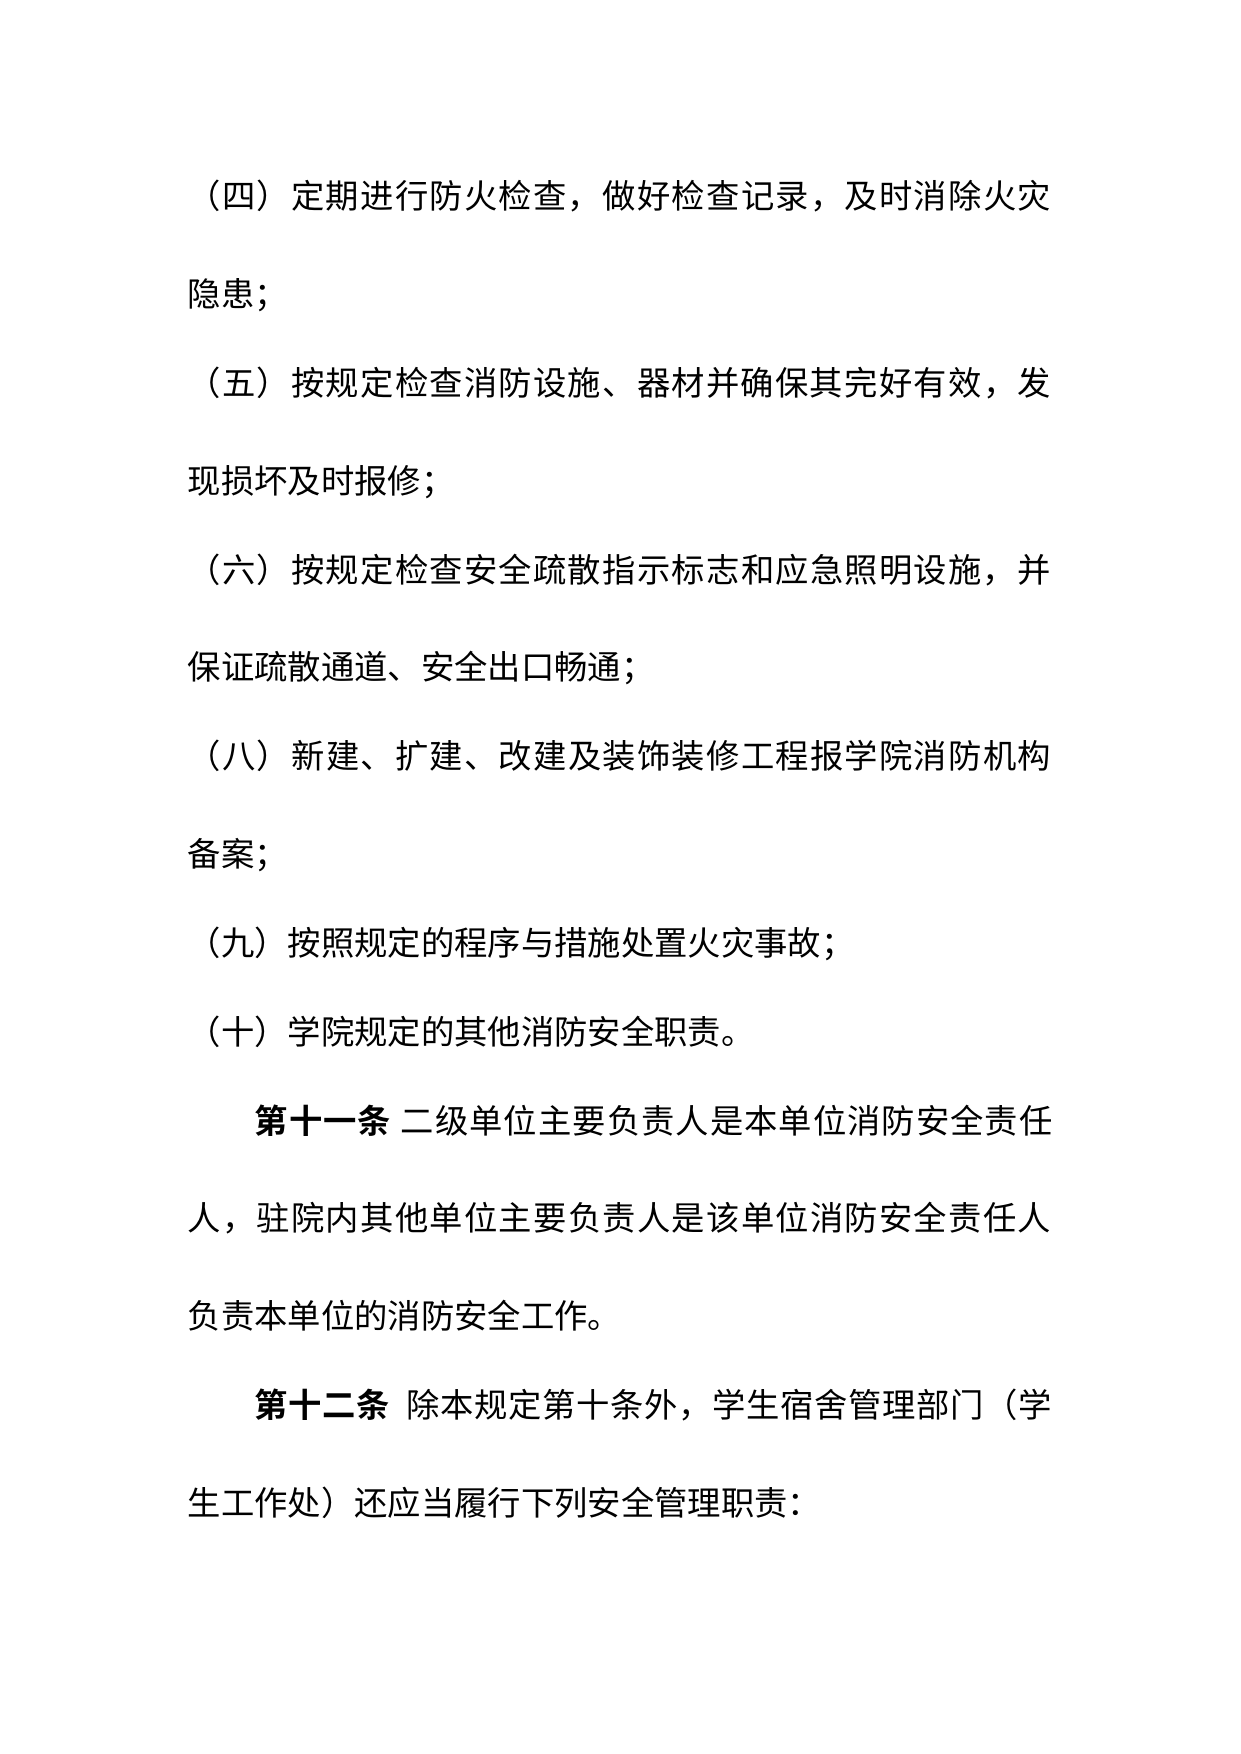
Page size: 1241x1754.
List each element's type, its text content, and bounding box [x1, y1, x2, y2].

text （十）学院规定的其他消防安全职责。 [187, 997, 1053, 1062]
text （八）新建、扩建、改建及装饰装修工程报学院消防机构备案； [187, 722, 1053, 884]
text （六）按规定检查安全疏散指示标志和应急照明设施，并保证疏散通道、安全出口畅通； [187, 535, 1053, 698]
text 第十二条 除本规定第十条外，学生宿舍管理部门（学生工作处）还应当履行下列安全管理职责： [187, 1370, 1053, 1533]
text （五）按规定检查消防设施、器材并确保其完好有效，发现损坏及时报修； [187, 348, 1053, 511]
text （四）定期进行防火检查，做好检查记录，及时消除火灾隐患； [187, 162, 1053, 324]
text （九）按照规定的程序与措施处置火灾事故； [187, 908, 1053, 973]
text 第十一条 二级单位主要负责人是本单位消防安全责任人，驻院内其他单位主要负责人是该单位消防安全责任人，负责本单位的消防安全工作。 [187, 1086, 1053, 1346]
